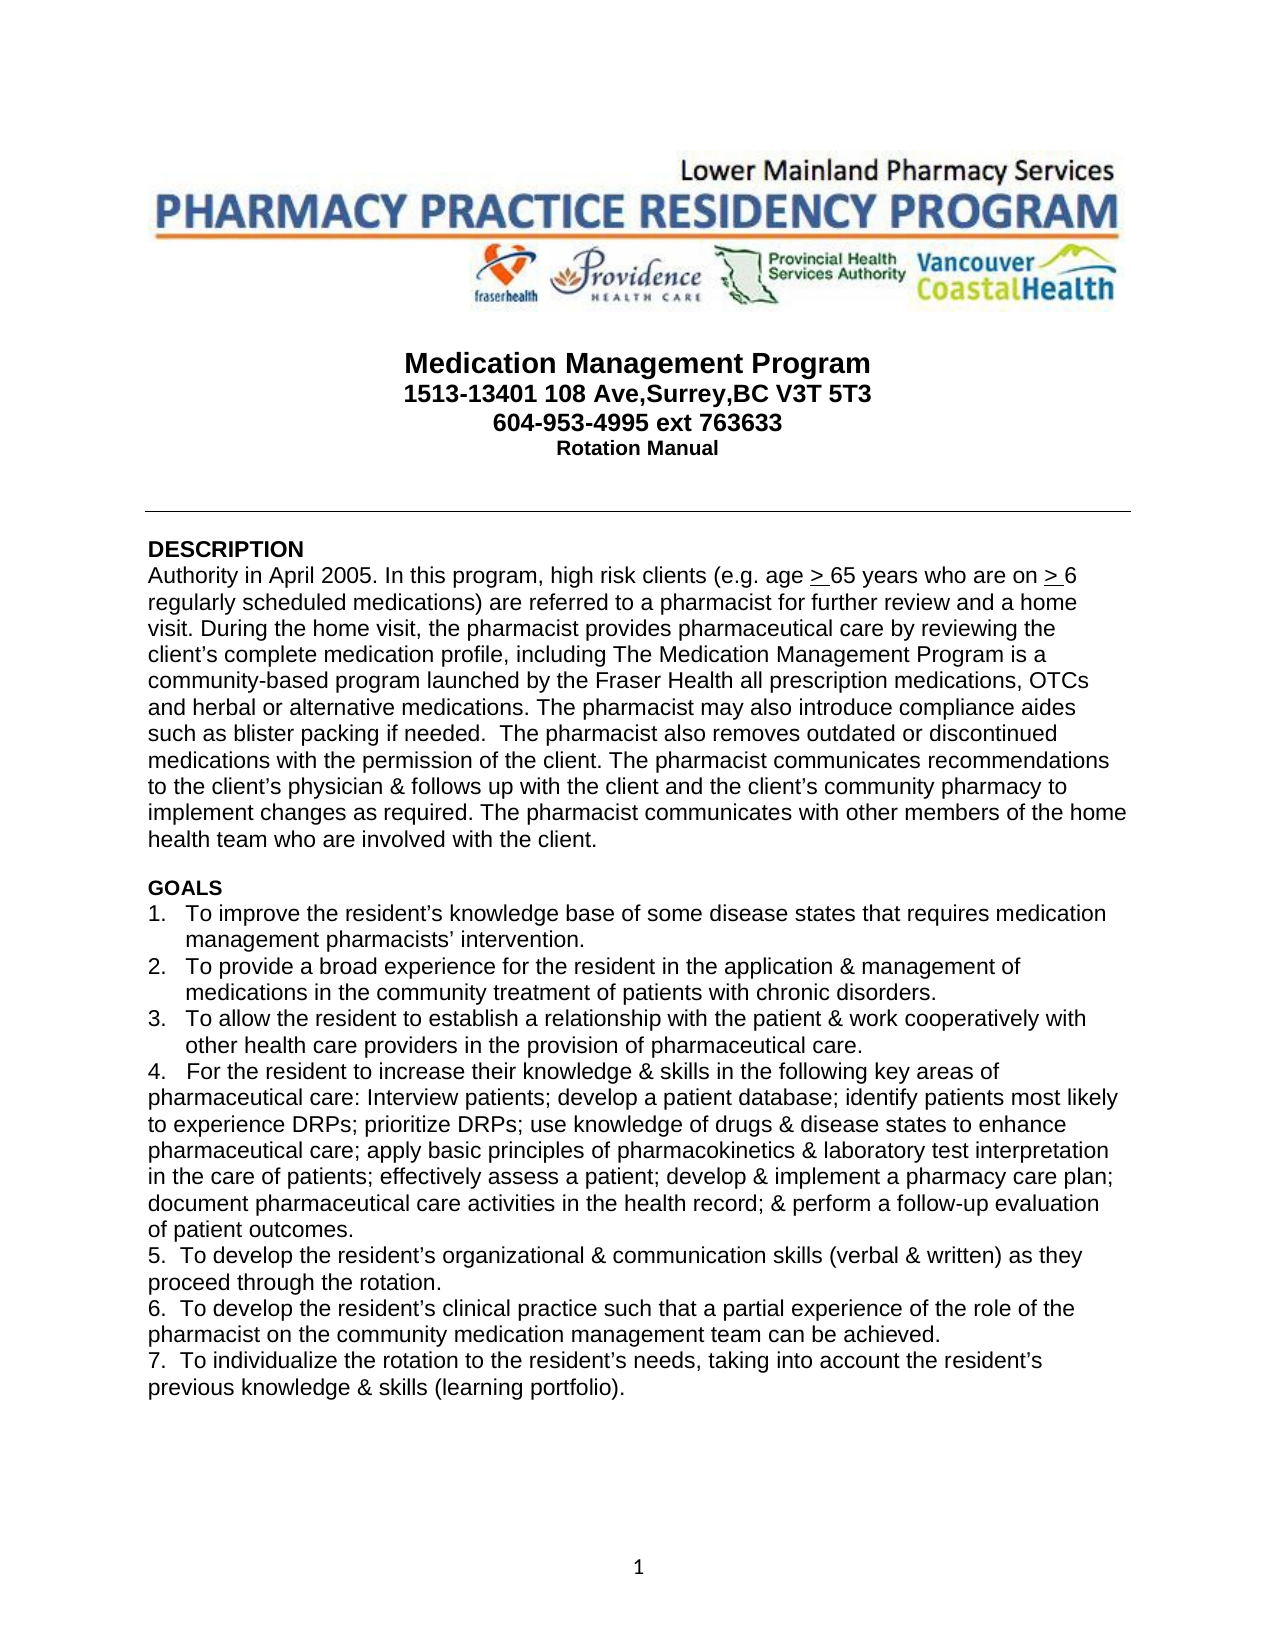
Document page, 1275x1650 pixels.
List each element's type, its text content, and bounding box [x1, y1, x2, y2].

list To develop the resident’s clinical practice such that a partial experience of the role of the pharmacist on the community medication management team can be achieved. [148, 1295, 1075, 1348]
list To allow the resident to establish a relationship with the patient & work cooperatively with other health care providers in the provision of pharmaceutical care. [148, 1006, 1087, 1058]
text 604-953-4995 ext 763633 [135, 408, 1139, 437]
text GOALS [148, 876, 1139, 899]
text proceed through the rotation. [148, 1269, 1139, 1295]
list To individualize the rotation to the resident’s needs, taking into account the resident’s [148, 1348, 1139, 1374]
list To develop the resident’s organizational & communication skills (verbal & written) as they [148, 1243, 1139, 1269]
text pharmaceutical care; apply basic principles of pharmacokinetics & laboratory test interpretation in the care of patients; effectively assess a patient; develop & implement a pharmacy care plan; [148, 1137, 1114, 1190]
list To provide a broad experience for the resident in the application & management of medications in the community treatment of patients with chronic disorders. [148, 953, 1021, 1006]
picture [147, 150, 1125, 312]
subtitle DESCRIPTION [148, 536, 1139, 562]
text document pharmaceutical care activities in the health record; & perform a follow-up evaluation of patient outcomes. [148, 1190, 1125, 1243]
list To improve the resident’s knowledge base of some disease states that requires medication management pharmacists’ intervention. [148, 900, 1112, 953]
text Rotation Manual [135, 437, 1139, 460]
subtitle 1513-13401 108 Ave,Surrey,BC V3T 5T3 [135, 379, 1139, 408]
text Medication Management Program [135, 346, 1139, 379]
text Authority in April 2005. In this program, high risk clients (e.g. age > 65 years who are on > 6 regularly scheduled medications) are referred to a pharmacist for further review and a home visit. During the home visit, the pharmacist provides pharmaceutical care by reviewing the client’s complete medication profile, including The Medication Management Program is a community-based program launched by the Fraser Health all prescription medications, OTCs and herbal or alternative medications. The pharmacist may also introduce compliance aides such as blister packing if needed. The pharmacist also removes outdated or discontinued medications with the permission of the client. The pharmacist communicates recommendations to the client’s physician & follows up with the client and the client’s community pharmacy to implement changes as required. The pharmacist communicates with other members of the home health team who are involved with the client. [148, 562, 1127, 852]
text previous knowledge & skills (learning portfolio). [148, 1374, 1139, 1400]
list For the resident to increase their knowledge & skills in the following key areas of pharmaceutical care: Interview patients; develop a patient database; identify patients most likely to experience DRPs; prioritize DRPs; use knowledge of drugs & disease states to enhance [148, 1058, 1118, 1137]
